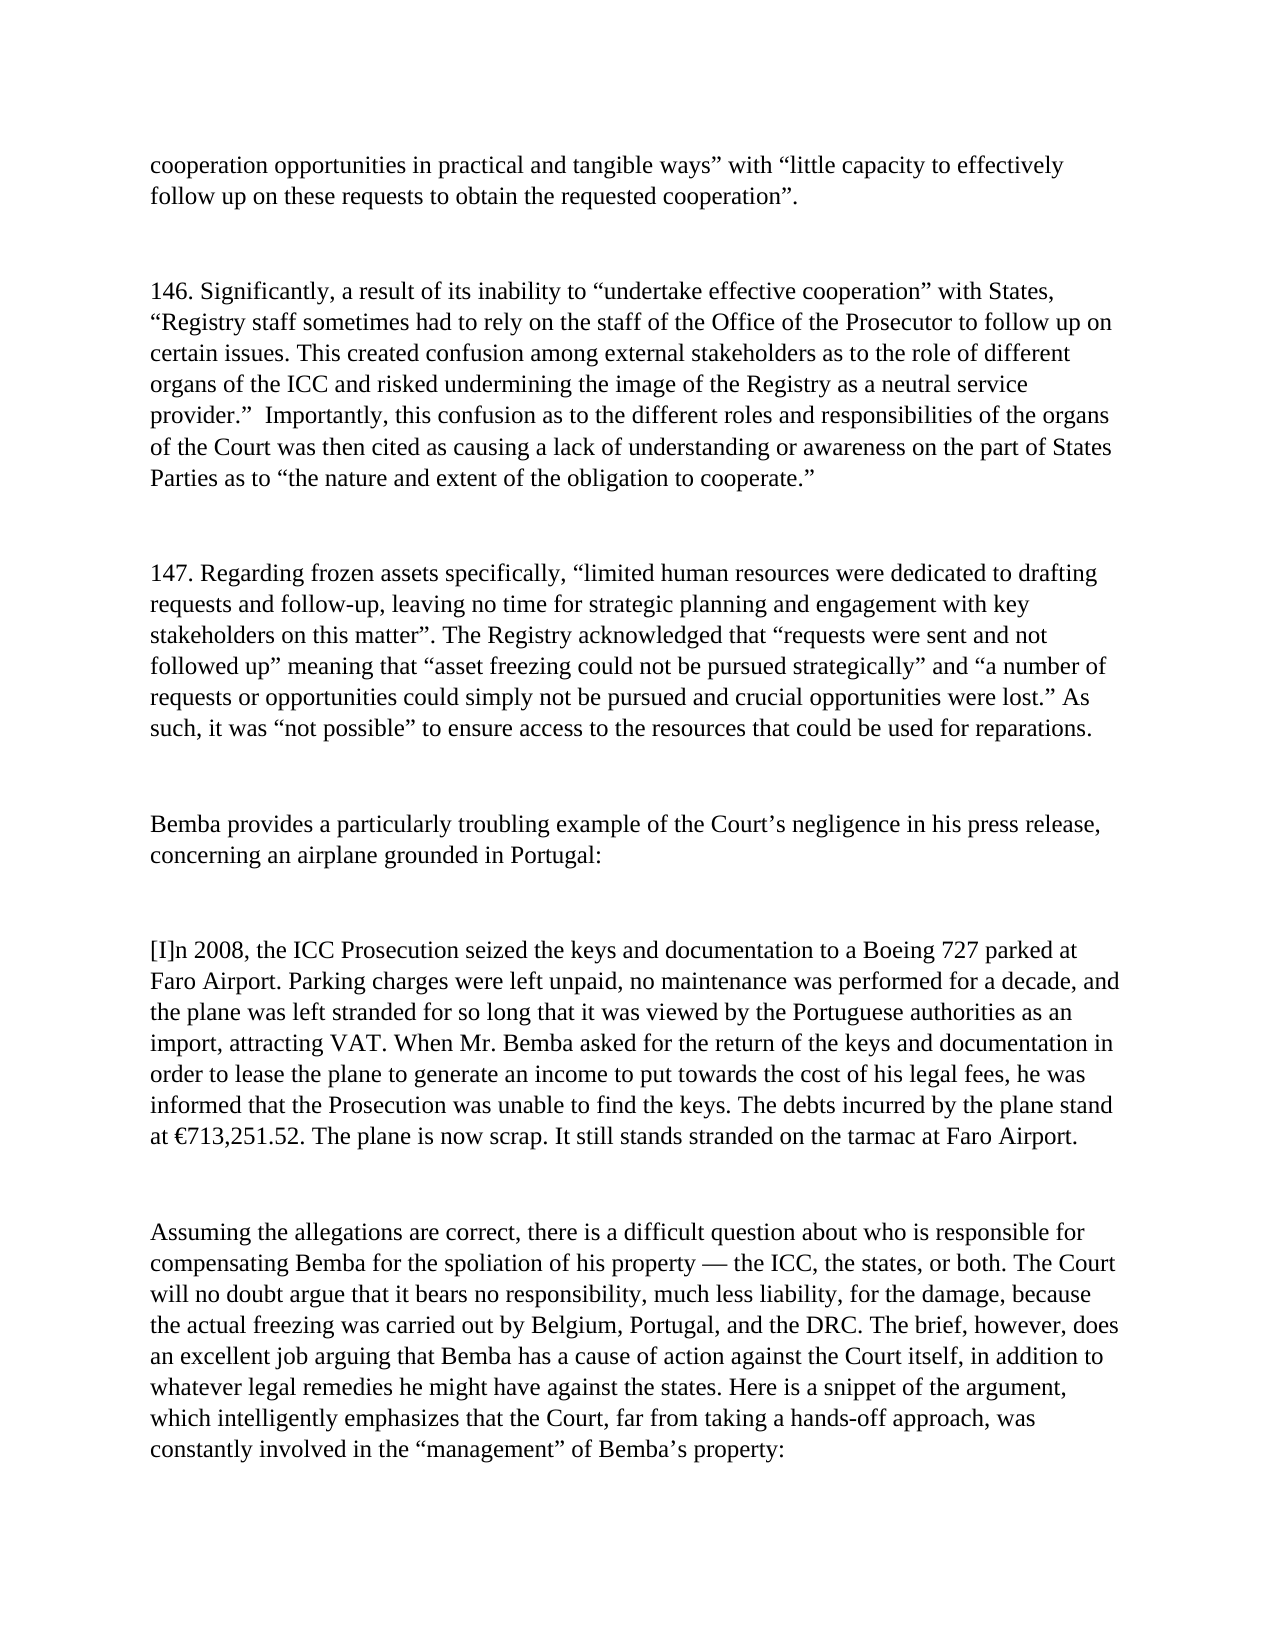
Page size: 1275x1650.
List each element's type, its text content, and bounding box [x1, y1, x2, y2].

text 147. Regarding frozen assets specifically, “limited human resources were dedicated to drafting requests and follow-up, leaving no time for strategic planning and engagement with key stakeholders on this matter”. The Registry acknowledged that “requests were sent and not followed up” meaning that “asset freezing could not be pursued strategically” and “a number of requests or opportunities could simply not be pursued and crucial opportunities were lost.” As such, it was “not possible” to ensure access to the resources that could be used for reparations. [150, 558, 1125, 742]
text Assuming the allegations are correct, there is a difficult question about who is responsible for compensating Bemba for the spoliation of his property — the ICC, the states, or both. The Court will no doubt argue that it bears no responsibility, much less liability, for the damage, because the actual freezing was carried out by Belgium, Portugal, and the DRC. The brief, however, does an excellent job arguing that Bemba has a cause of action against the Court itself, in addition to whatever legal remedies he might have against the states. Here is a snippet of the argument, which intelligently emphasizes that the Court, far from taking a hands-off approach, was constantly involved in the “management” of Bemba’s property: [150, 1217, 1125, 1463]
text Bemba provides a particularly troubling example of the Court’s negligence in his press release, concerning an airplane grounded in Portugal: [150, 809, 1125, 868]
text 146. Significantly, a result of its inability to “undertake effective cooperation” with States, “Registry staff sometimes had to rely on the staff of the Office of the Prosecutor to follow up on certain issues. This created confusion among external stakeholders as to the role of different organs of the ICC and risked undermining the image of the Registry as a neutral service provider.” Importantly, this confusion as to the different roles and responsibilities of the organs of the Court was then cited as causing a lack of understanding or awareness on the part of States Parties as to “the nature and extent of the obligation to cooperate.” [150, 276, 1125, 491]
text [150, 150, 1125, 210]
text [I]n 2008, the ICC Prosecution seized the keys and documentation to a Boeing 727 parked at Faro Airport. Parking charges were left unpaid, no maintenance was performed for a decade, and the plane was left stranded for so long that it was viewed by the Portuguese authorities as an import, attracting VAT. When Mr. Bemba asked for the return of the keys and documentation in order to lease the plane to generate an income to put towards the cost of his legal fees, he was informed that the Prosecution was unable to find the keys. The debts incurred by the plane stand at €713,251.52. The plane is now scrap. It still stands stranded on the tarmac at Faro Airport. [150, 935, 1125, 1150]
